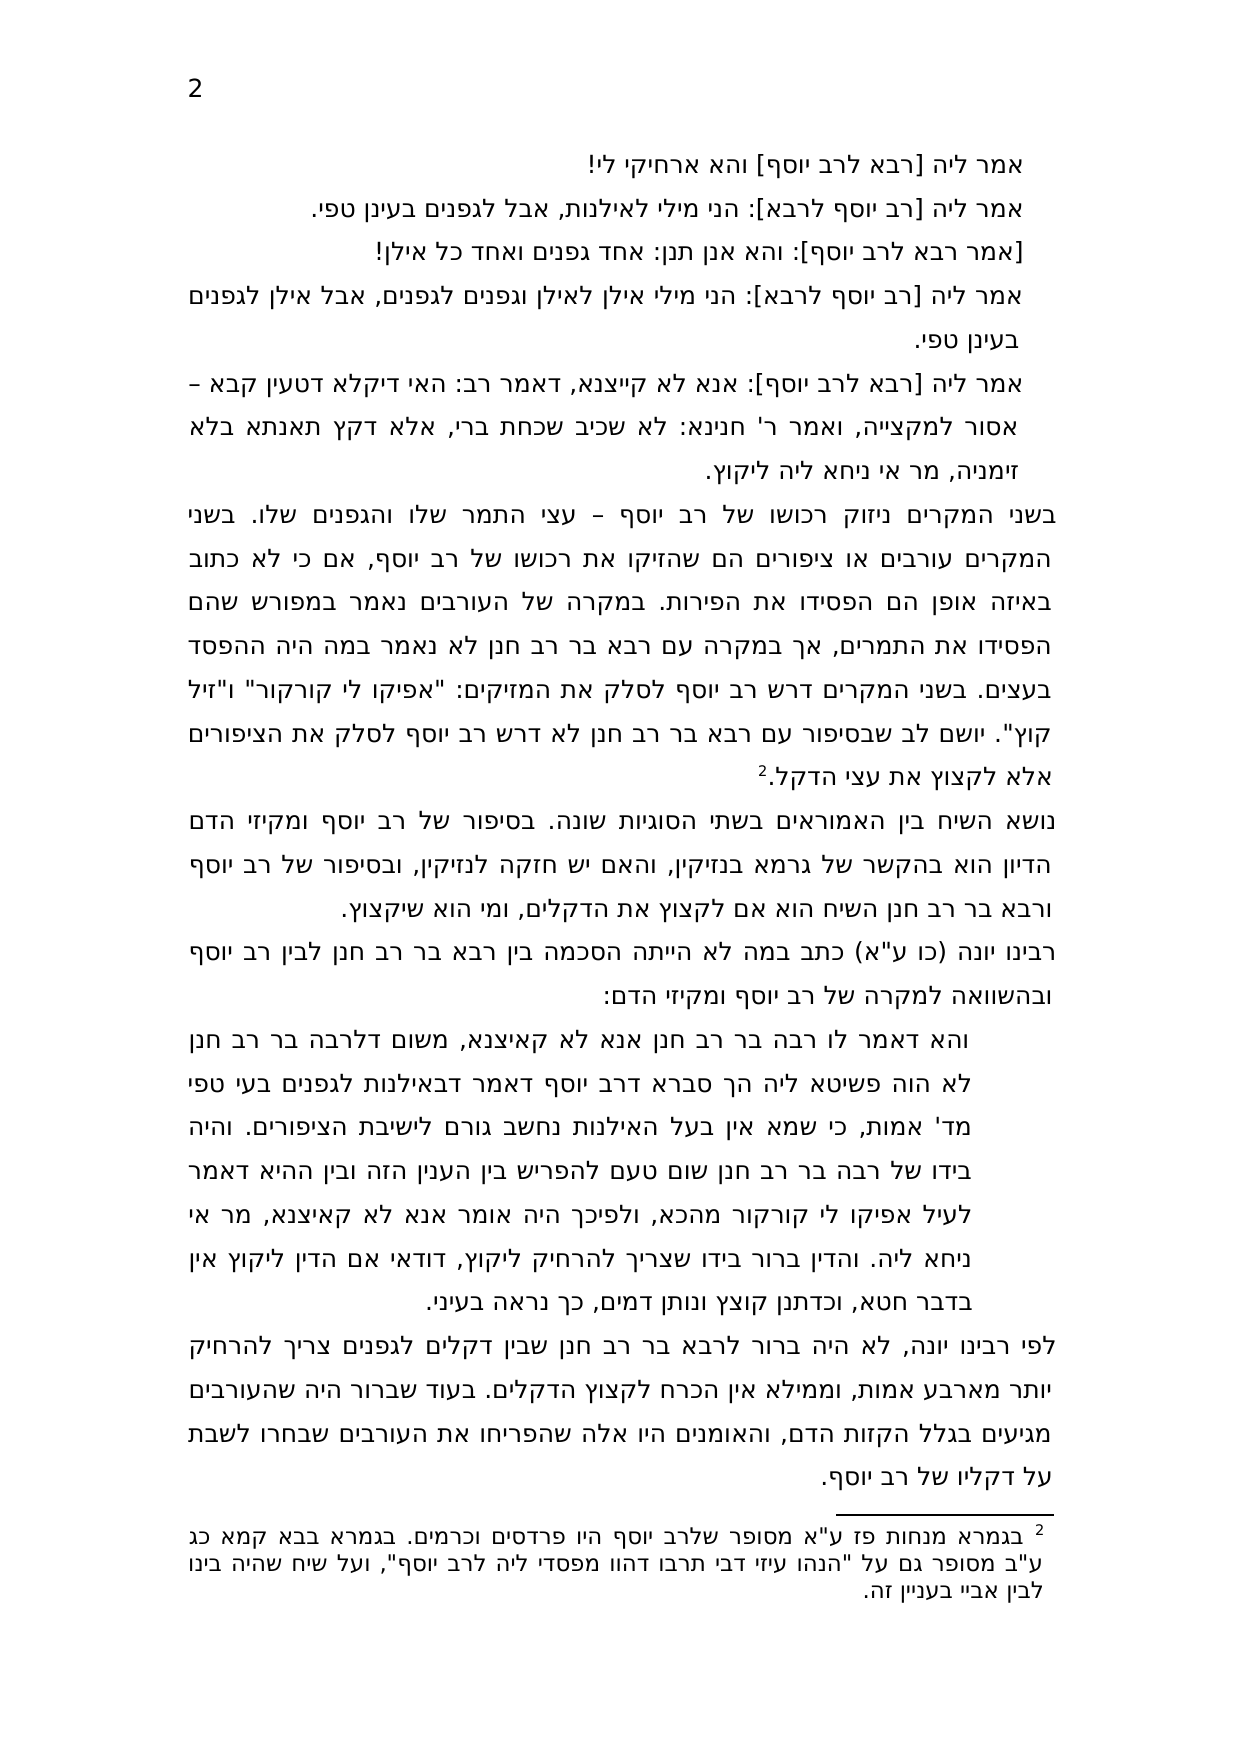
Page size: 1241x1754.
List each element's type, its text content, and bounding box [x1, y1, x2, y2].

text אמר ליה [רב יוסף לרבא]: הני מילי אילן לאילן וגפנים לגפנים, אבל אילן לגפנים בעינן טפי. [187, 281, 1024, 354]
text והא דאמר לו רבה בר רב חנן אנא לא קאיצנא, משום דלרבה בר רב חנן לא הוה פשיטא ליה הך סברא דרב יוסף דאמר דבאילנות לגפנים בעי טפי מד' אמות, כי שמא אין בעל האילנות נחשב גורם לישיבת הציפורים. והיה בידו של רבה בר רב חנן שום טעם להפריש בין הענין הזה ובין ההיא דאמר לעיל אפיקו לי קורקור מהכא, ולפיכך היה אומר אנא לא קאיצנא, מר אי ניחא ליה. והדין ברור בידו שצריך להרחיק ליקוץ, דודאי אם הדין ליקוץ אין בדבר חטא, וכדתנן קוצץ ונותן דמים, כך נראה בעיני. [187, 1025, 973, 1317]
text רבינו יונה (כו ע"א) כתב במה לא הייתה הסכמה בין רבא בר רב חנן לבין רב יוסף ובהשוואה למקרה של רב יוסף ומקיזי הדם: [187, 937, 1057, 1010]
text אמר ליה [רבא לרב יוסף] והא ארחיקי לי! [187, 150, 1024, 179]
text [אמר רבא לרב יוסף]: והא אנן תנן: אחד גפנים ואחד כל אילן! [187, 237, 1024, 267]
text אמר ליה [רב יוסף לרבא]: הני מילי לאילנות, אבל לגפנים בעינן טפי. [187, 194, 1024, 223]
text בשני המקרים ניזוק רכושו של רב יוסף – עצי התמר שלו והגפנים שלו. בשני המקרים עורבים או ציפורים הם שהזיקו את רכושו של רב יוסף, אם כי לא כתוב באיזה אופן הם הפסידו את הפירות. במקרה של העורבים נאמר במפורש שהם הפסידו את התמרים, אך במקרה עם רבא בר רב חנן לא נאמר במה היה ההפסד בעצים. בשני המקרים דרש רב יוסף לסלק את המזיקים: "אפיקו לי קורקור" ו"זיל קוץ". יושם לב שבסיפור עם רבא בר רב חנן לא דרש רב יוסף לסלק את הציפורים אלא לקצוץ את עצי הדקל. [187, 500, 1057, 792]
text אמר ליה [רבא לרב יוסף]: אנא לא קייצנא, דאמר רב: האי דיקלא דטעין קבא – אסור למקצייה, ואמר ר' חנינא: לא שכיב שכחת ברי, אלא דקץ תאנתא בלא זימניה, מר אי ניחא ליה ליקוץ. [187, 369, 1024, 485]
text נושא השיח בין האמוראים בשתי הסוגיות שונה. בסיפור של רב יוסף ומקיזי הדם הדיון הוא בהקשר של גרמא בנזיקין, והאם יש חזקה לנזיקין, ובסיפור של רב יוסף ורבא בר רב חנן השיח הוא אם לקצוץ את הדקלים, ומי הוא שיקצוץ. [187, 806, 1057, 923]
text לפי רבינו יונה, לא היה ברור לרבא בר רב חנן שבין דקלים לגפנים צריך להרחיק יותר מארבע אמות, וממילא אין הכרח לקצוץ הדקלים. בעוד שברור היה שהעורבים מגיעים בגלל הקזות הדם, והאומנים היו אלה שהפריחו את העורבים שבחרו לשבת על דקליו של רב יוסף. [187, 1331, 1057, 1492]
